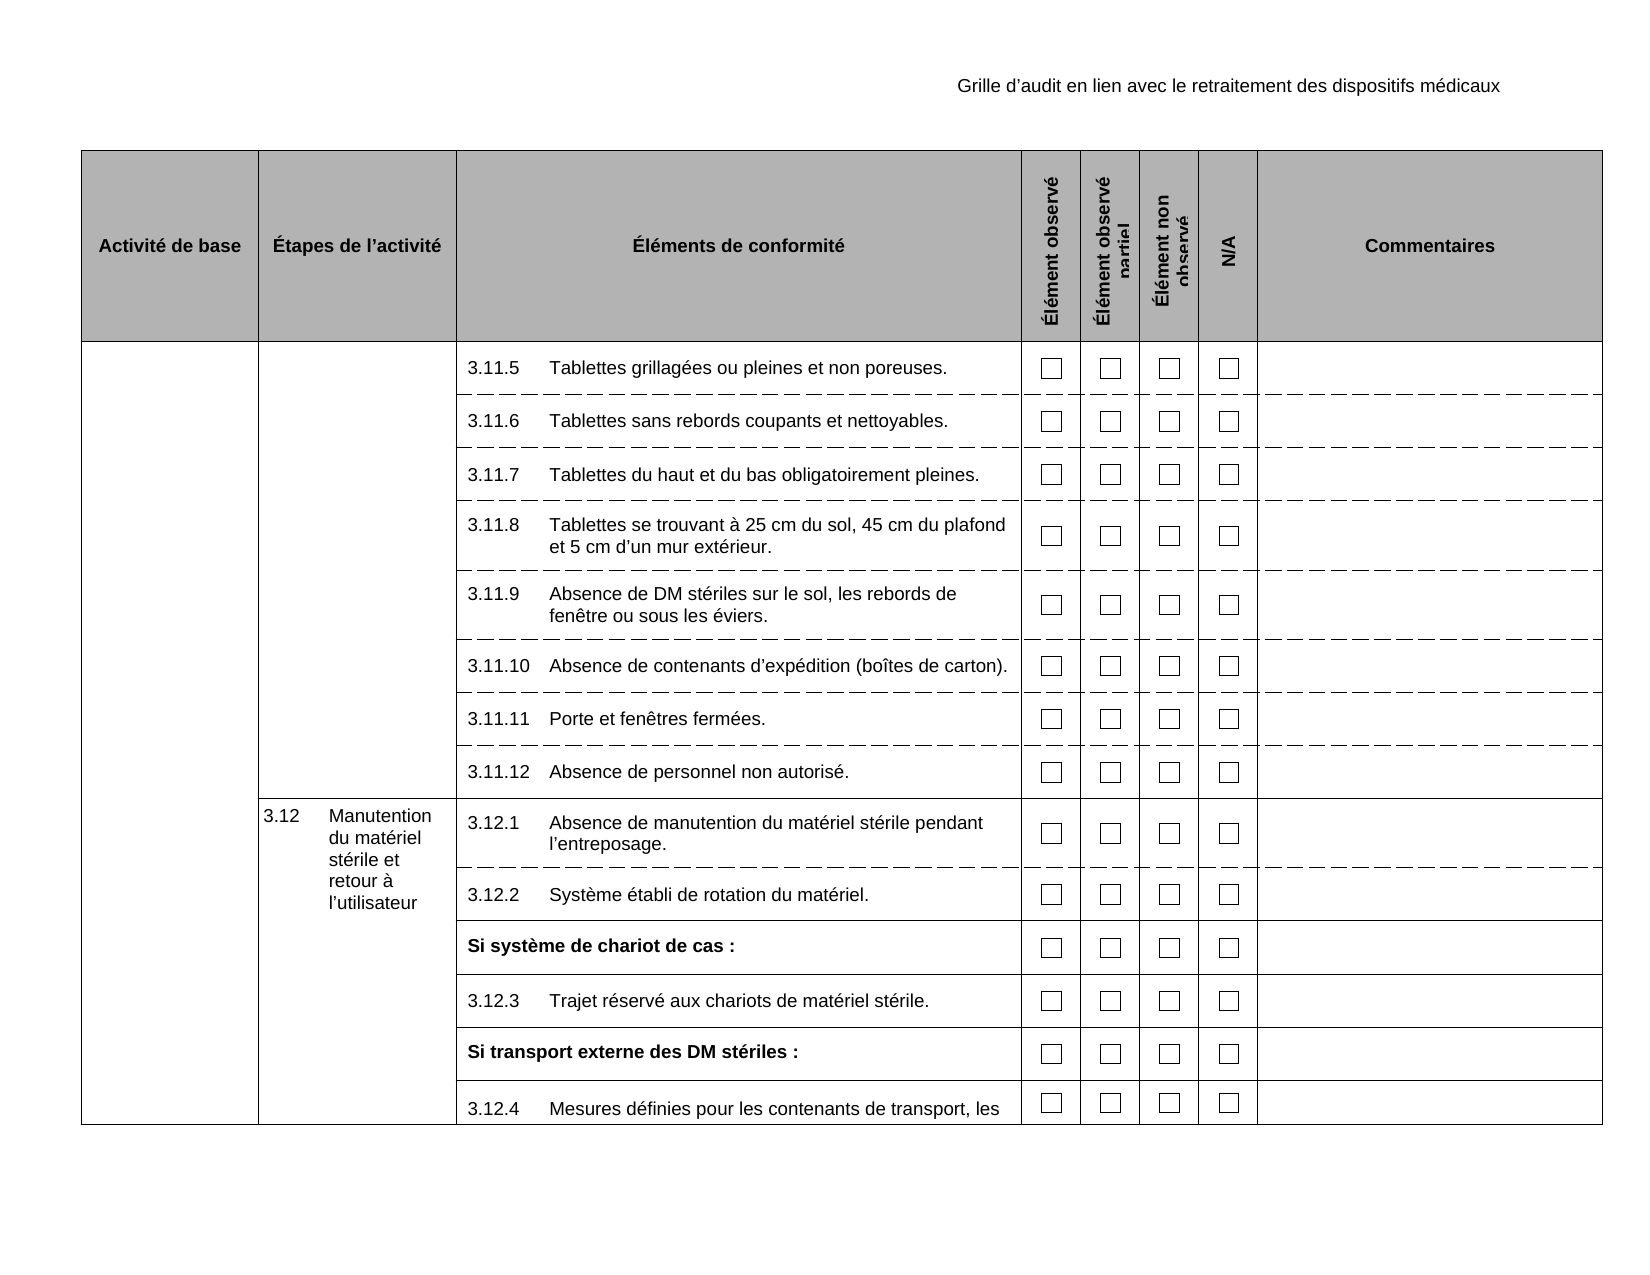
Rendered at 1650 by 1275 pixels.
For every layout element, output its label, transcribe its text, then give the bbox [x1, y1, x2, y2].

table_cell [1258, 500, 1602, 569]
table_header Éléments de conformité [457, 151, 1021, 341]
table_cell 3.12.1 Absence de manutention du matériel stérile pendant l’entreposage. [457, 799, 1021, 867]
table_cell [1022, 799, 1080, 867]
table_cell [1140, 500, 1198, 569]
table_cell [1081, 500, 1139, 569]
table_cell [1022, 639, 1080, 692]
table_cell 3.11.5 Tablettes grillagées ou pleines et non poreuses. [457, 342, 1021, 394]
table_cell [1140, 570, 1198, 639]
table_cell [1081, 975, 1139, 1027]
table_cell 3.11.6 Tablettes sans rebords coupants et nettoyables. [457, 394, 1021, 447]
table_cell [1081, 1081, 1139, 1124]
table_cell [1140, 745, 1198, 798]
table_cell [1199, 500, 1257, 569]
table_cell [1022, 975, 1080, 1027]
table_cell [1022, 1081, 1080, 1124]
table_cell [1022, 500, 1080, 569]
table_cell [1140, 639, 1198, 692]
table_cell Si transport externe des DM stériles : [457, 1028, 1021, 1080]
table_header Étapes de l’activité [259, 151, 456, 341]
table_cell [1258, 639, 1602, 692]
table_header Activité de base [82, 151, 258, 341]
table_cell [1258, 394, 1602, 447]
table_cell [1258, 745, 1602, 798]
table_cell [1081, 570, 1139, 639]
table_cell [457, 1081, 1021, 1124]
table_cell [1081, 447, 1139, 500]
table_cell 3.12.3 Trajet réservé aux chariots de matériel stérile. [457, 975, 1021, 1027]
table_cell [1258, 570, 1602, 639]
table_cell [1140, 342, 1198, 394]
table_cell [1258, 342, 1602, 394]
table_cell 3.11.12 Absence de personnel non autorisé. [457, 745, 1021, 798]
table_cell [1140, 975, 1198, 1027]
table_cell 3.11.7 Tablettes du haut et du bas obligatoirement pleines. [457, 447, 1021, 500]
table_header Élément observé partiel [1081, 151, 1139, 341]
table_cell [1081, 692, 1139, 745]
table_cell [1199, 745, 1257, 798]
table_cell [1258, 975, 1602, 1027]
table_cell [1022, 692, 1080, 745]
table_cell [1199, 447, 1257, 500]
table_cell Si système de chariot de cas : [457, 921, 1021, 973]
table_cell 3.11.8 Tablettes se trouvant à 25 cm du sol, 45 cm du plafond et 5 cm d’un mur extérieur. [457, 500, 1021, 569]
table_cell [1022, 447, 1080, 500]
table_cell [1022, 570, 1080, 639]
table_cell [1022, 1028, 1080, 1080]
table_cell [1258, 1081, 1602, 1124]
table_cell 3.11.9 Absence de DM stériles sur le sol, les rebords de fenêtre ou sous les éviers. [457, 570, 1021, 639]
table_cell [1199, 394, 1257, 447]
table_cell 3.11.10 Absence de contenants d’expédition (boîtes de carton). [457, 639, 1021, 692]
table_header Élément non observé [1140, 151, 1198, 341]
table_cell [1140, 1028, 1198, 1080]
table_cell [1258, 921, 1602, 973]
table_cell [1258, 447, 1602, 500]
table_cell [1140, 799, 1198, 867]
table_cell [1081, 745, 1139, 798]
table_cell [1199, 867, 1257, 920]
table_cell [1199, 1081, 1257, 1124]
table_cell [1258, 867, 1602, 920]
table_cell [1199, 342, 1257, 394]
table_cell [1081, 921, 1139, 973]
table_cell [1199, 921, 1257, 973]
table_cell [1022, 921, 1080, 973]
table_cell 3.12 Manutention du matériel stérile et retour à l’utilisateur [259, 799, 456, 1124]
table_cell [1022, 394, 1080, 447]
table_header Élément observé [1022, 151, 1080, 341]
table_cell [1258, 799, 1602, 867]
table_cell [1081, 639, 1139, 692]
table_cell [1081, 1028, 1139, 1080]
table_cell [1140, 447, 1198, 500]
table_cell [1199, 1028, 1257, 1080]
table_cell [1081, 342, 1139, 394]
table_cell [1199, 570, 1257, 639]
table_cell [1258, 1028, 1602, 1080]
table_cell [1199, 975, 1257, 1027]
table_header N/A [1199, 151, 1257, 341]
table_cell [1022, 867, 1080, 920]
table_cell [1140, 867, 1198, 920]
table_cell [1140, 692, 1198, 745]
table_cell [1199, 692, 1257, 745]
table_cell [1081, 799, 1139, 867]
table_cell [1140, 1081, 1198, 1124]
table_cell [1140, 394, 1198, 447]
table_cell [1081, 394, 1139, 447]
table_cell [1140, 921, 1198, 973]
table_cell [1022, 342, 1080, 394]
table_cell [1258, 692, 1602, 745]
table_cell [1199, 639, 1257, 692]
table_cell 3.11.11 Porte et fenêtres fermées. [457, 692, 1021, 745]
table_cell 3.12.2 Système établi de rotation du matériel. [457, 867, 1021, 920]
table_cell [1022, 745, 1080, 798]
table_cell [1199, 799, 1257, 867]
table_header Commentaires [1258, 151, 1602, 341]
table_cell [1081, 867, 1139, 920]
